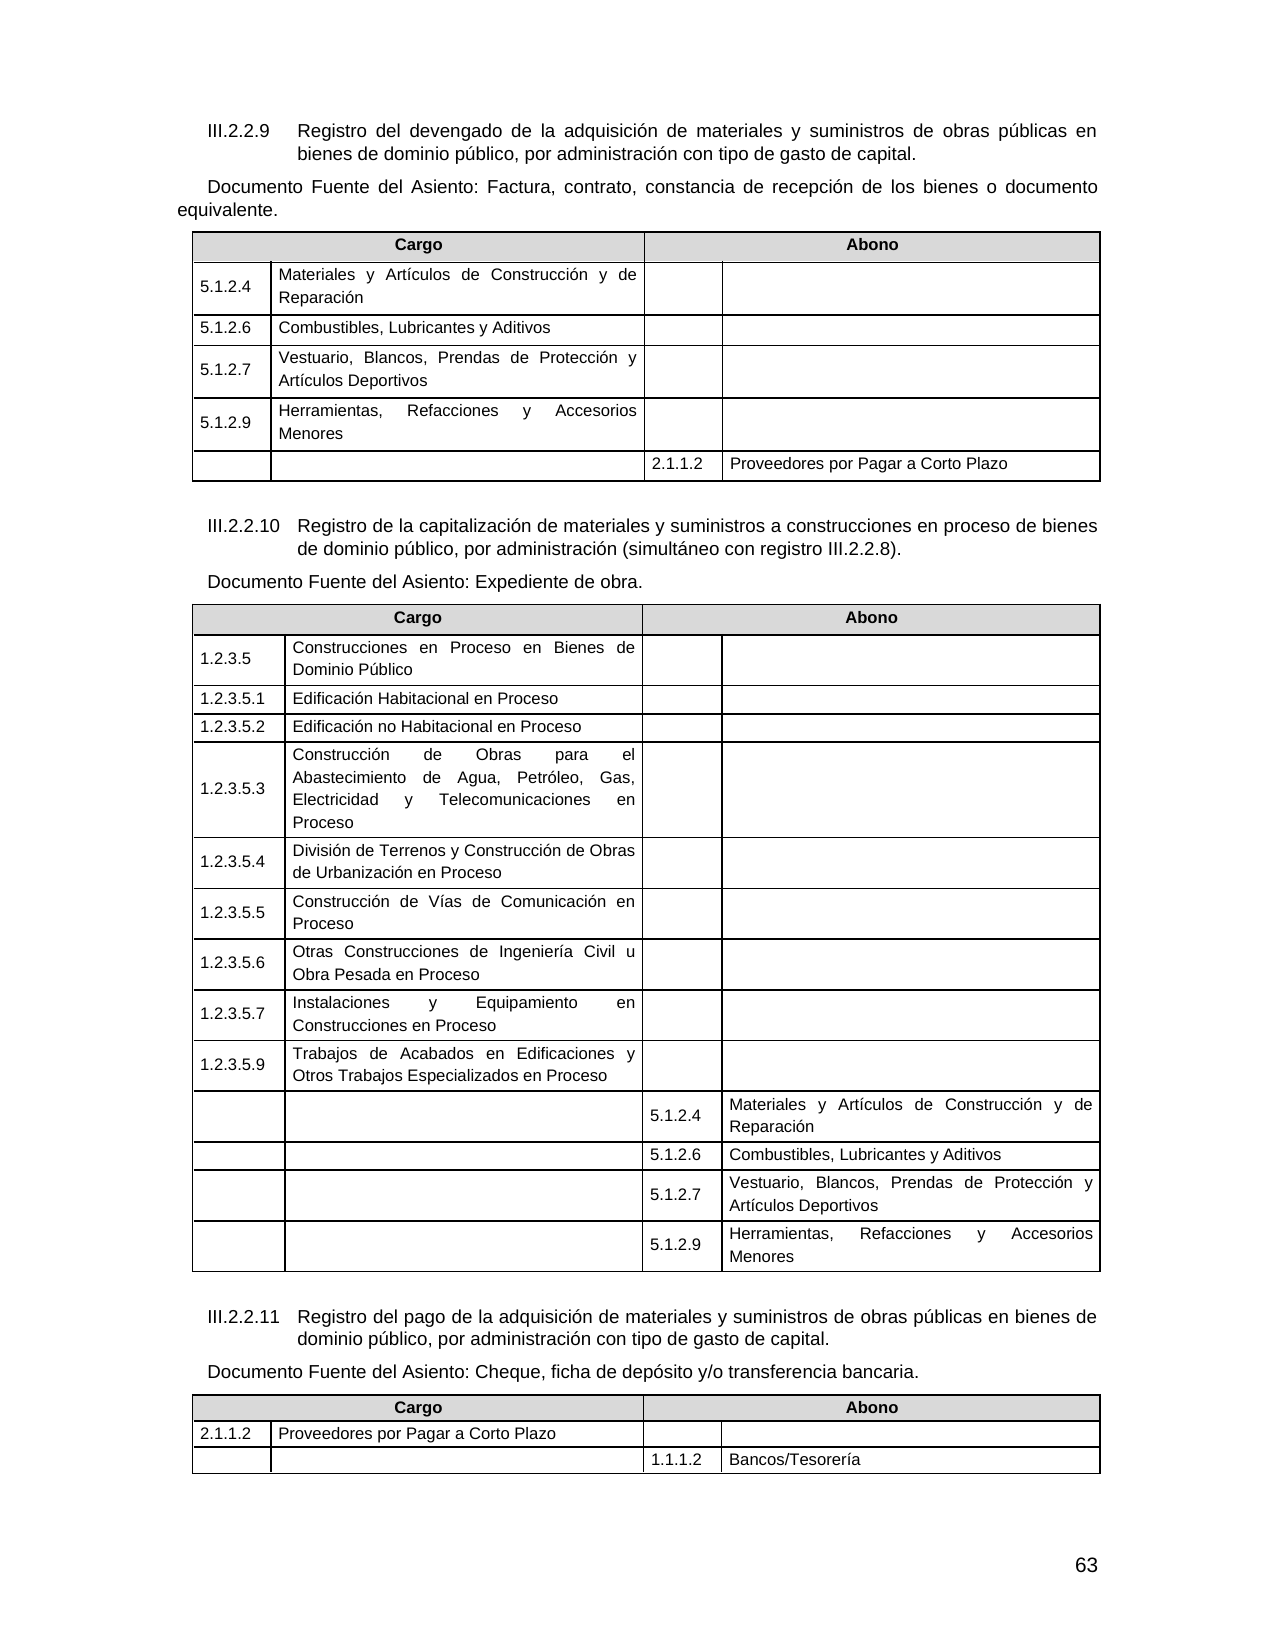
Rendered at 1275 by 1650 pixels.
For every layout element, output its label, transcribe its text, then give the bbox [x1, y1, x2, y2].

text III.2.2.11 Registro del pago de la adquisición de materiales y suministros de obras públicas en bienes de dominio público, por administración con tipo de gasto de capital. [207, 1305, 1098, 1350]
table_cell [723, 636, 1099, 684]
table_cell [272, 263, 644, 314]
text Documento Fuente del Asiento: Factura, contrato, constancia de recepción de los bienes o documento equivalente. [177, 176, 1098, 221]
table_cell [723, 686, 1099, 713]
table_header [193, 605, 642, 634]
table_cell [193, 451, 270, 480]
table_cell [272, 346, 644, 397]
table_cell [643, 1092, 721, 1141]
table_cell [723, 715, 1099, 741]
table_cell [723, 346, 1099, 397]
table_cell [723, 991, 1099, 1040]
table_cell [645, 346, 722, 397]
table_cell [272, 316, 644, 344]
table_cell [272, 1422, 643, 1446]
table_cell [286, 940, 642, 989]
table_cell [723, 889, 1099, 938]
text Documento Fuente del Asiento: Expediente de obra. [177, 571, 1098, 593]
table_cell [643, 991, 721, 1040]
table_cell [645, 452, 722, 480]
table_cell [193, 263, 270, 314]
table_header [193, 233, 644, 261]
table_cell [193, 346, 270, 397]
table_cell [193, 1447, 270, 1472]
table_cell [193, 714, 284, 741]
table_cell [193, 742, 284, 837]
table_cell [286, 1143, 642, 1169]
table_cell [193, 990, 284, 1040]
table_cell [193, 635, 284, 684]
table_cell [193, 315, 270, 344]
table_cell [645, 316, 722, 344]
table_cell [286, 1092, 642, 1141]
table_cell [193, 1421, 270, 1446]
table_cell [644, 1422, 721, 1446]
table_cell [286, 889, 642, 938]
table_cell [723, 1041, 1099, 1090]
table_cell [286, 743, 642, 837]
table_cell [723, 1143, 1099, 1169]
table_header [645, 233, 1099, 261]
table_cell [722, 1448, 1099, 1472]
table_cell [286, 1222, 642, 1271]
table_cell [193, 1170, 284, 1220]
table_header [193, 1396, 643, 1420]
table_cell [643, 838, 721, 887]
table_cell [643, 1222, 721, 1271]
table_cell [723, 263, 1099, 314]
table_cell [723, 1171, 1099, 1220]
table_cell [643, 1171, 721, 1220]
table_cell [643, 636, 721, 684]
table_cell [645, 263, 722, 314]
text Documento Fuente del Asiento: Cheque, ficha de depósito y/o transferencia bancaria. [177, 1361, 1098, 1383]
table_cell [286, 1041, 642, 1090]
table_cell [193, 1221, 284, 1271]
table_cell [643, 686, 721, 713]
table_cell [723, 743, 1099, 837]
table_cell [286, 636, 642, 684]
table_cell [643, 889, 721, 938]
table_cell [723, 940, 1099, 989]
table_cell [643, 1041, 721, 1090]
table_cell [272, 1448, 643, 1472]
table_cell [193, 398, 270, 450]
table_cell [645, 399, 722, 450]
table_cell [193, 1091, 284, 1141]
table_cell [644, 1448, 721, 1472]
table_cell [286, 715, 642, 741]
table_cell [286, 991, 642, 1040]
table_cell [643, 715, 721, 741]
text III.2.2.10 Registro de la capitalización de materiales y suministros a construcciones en proceso de bienes de dominio público, por administración (simultáneo con registro III.2.2.8). [207, 515, 1098, 560]
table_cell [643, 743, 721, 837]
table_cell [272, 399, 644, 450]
text III.2.2.9 Registro del devengado de la adquisición de materiales y suministros de obras públicas en bienes de dominio público, por administración con tipo de gasto de capital. [207, 120, 1098, 165]
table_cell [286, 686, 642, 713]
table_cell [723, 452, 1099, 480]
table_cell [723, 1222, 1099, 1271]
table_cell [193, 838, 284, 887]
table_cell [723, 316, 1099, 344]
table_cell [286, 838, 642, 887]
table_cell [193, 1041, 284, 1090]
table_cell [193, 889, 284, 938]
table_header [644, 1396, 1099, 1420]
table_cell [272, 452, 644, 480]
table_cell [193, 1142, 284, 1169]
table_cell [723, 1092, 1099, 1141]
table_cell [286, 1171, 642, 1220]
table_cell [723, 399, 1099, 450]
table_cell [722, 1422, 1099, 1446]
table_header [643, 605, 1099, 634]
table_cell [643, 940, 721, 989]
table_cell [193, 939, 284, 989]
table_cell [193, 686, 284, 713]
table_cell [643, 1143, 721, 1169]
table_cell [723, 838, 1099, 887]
